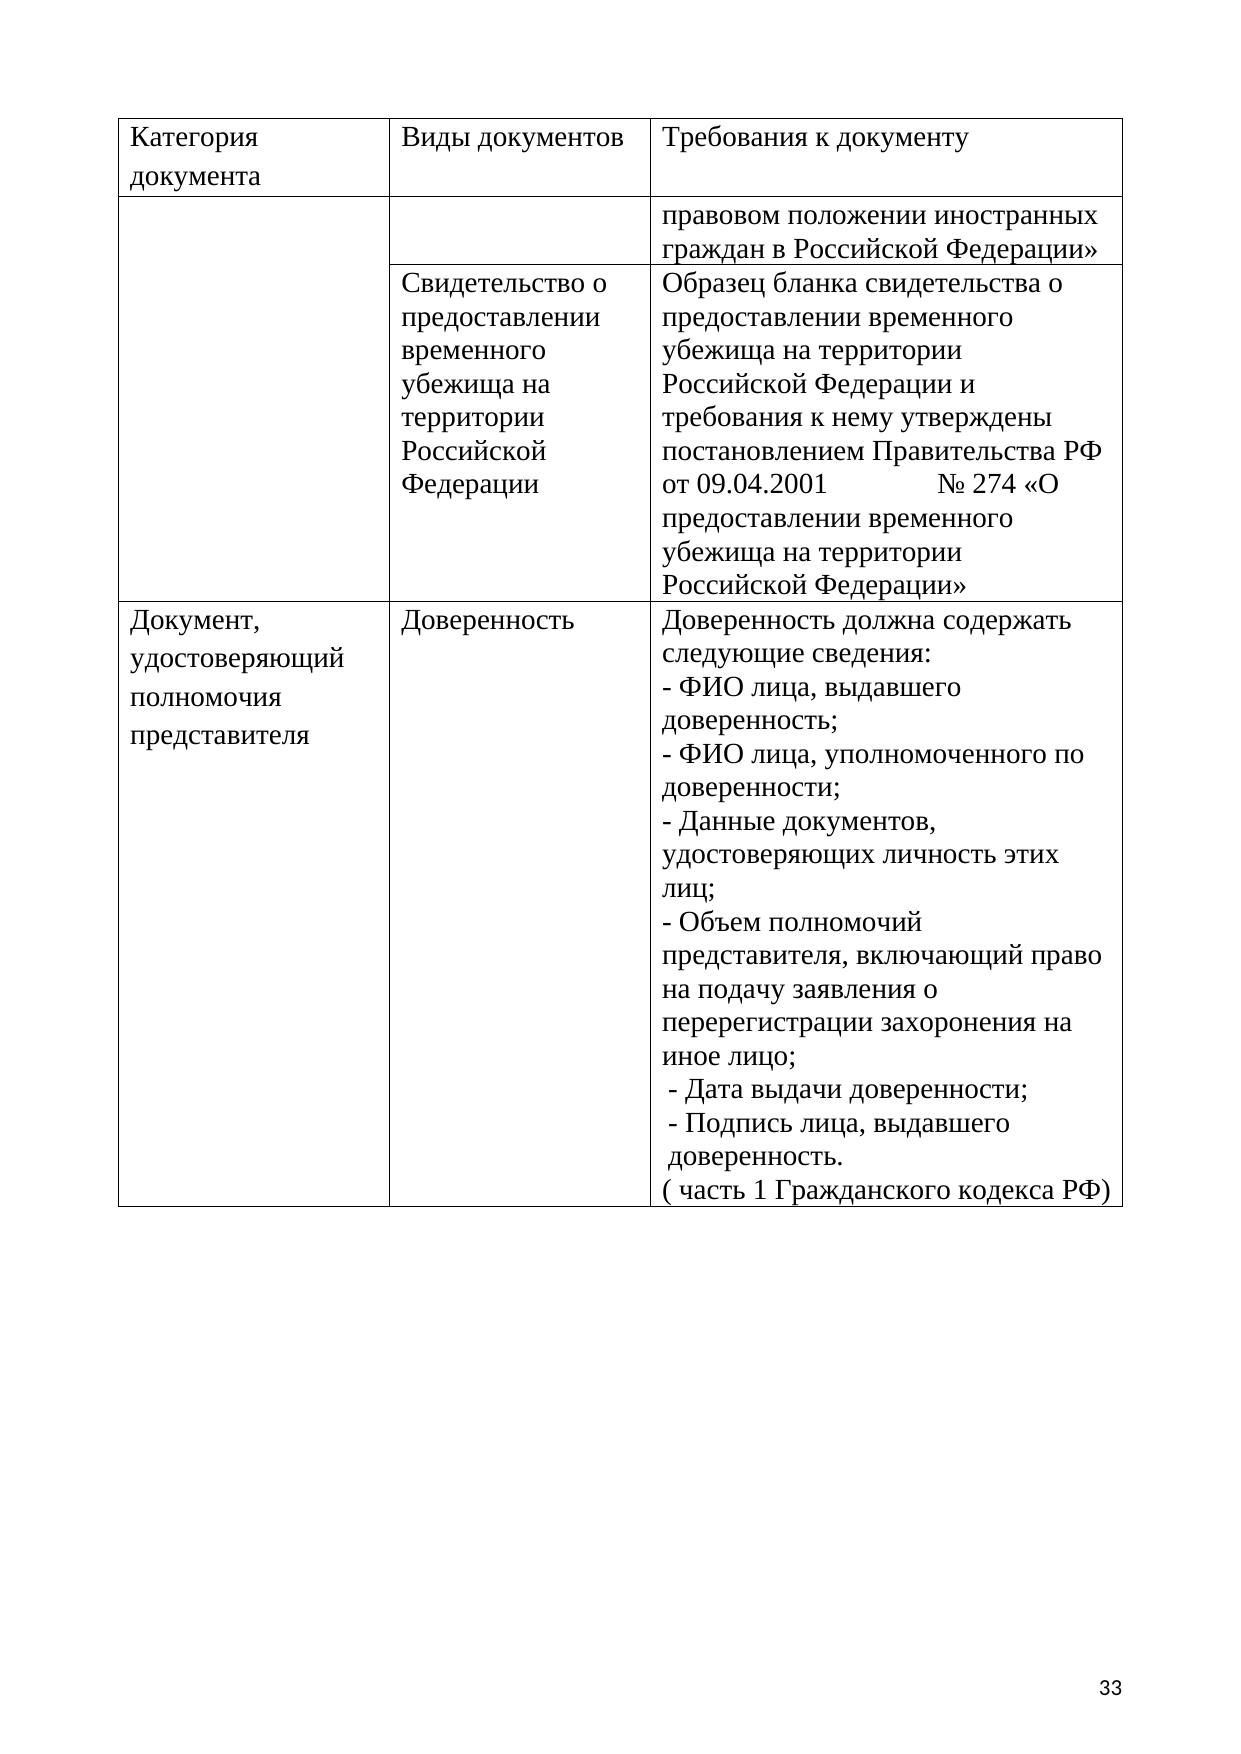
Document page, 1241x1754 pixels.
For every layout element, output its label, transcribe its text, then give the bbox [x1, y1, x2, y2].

table_cell Документ, удостоверяющий полномочия представителя [119, 602, 389, 1206]
table_cell Свидетельство о предоставлении временного убежища на территории Российской Федерации [390, 265, 650, 601]
table_cell Доверенность должна содержать следующие сведения: - ФИО лица, выдавшего доверенность; - ФИО лица, уполномоченного по доверенности; - Данные документов, удостоверяющих личность этих лиц; - Объем полномочий представителя, включающий право на подачу заявления о перерегистрации захоронения на иное лицо; - Дата выдачи доверенности; - Подпись лица, выдавшего доверенность. ( часть 1 Гражданского кодекса РФ) [651, 602, 1122, 1206]
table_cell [390, 197, 650, 264]
table_cell Образец бланка свидетельства о предоставлении временного убежища на территории Российской Федерации и требования к нему утверждены постановлением Правительства РФ от 09.04.2001 № 274 «О предоставлении временного убежища на территории Российской Федерации» [651, 265, 1122, 601]
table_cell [651, 197, 1122, 264]
table_header Категория документа [119, 119, 389, 196]
table_header Виды документов [390, 119, 650, 196]
table_header Требования к документу [651, 119, 1122, 196]
table_cell Доверенность [390, 602, 650, 1206]
